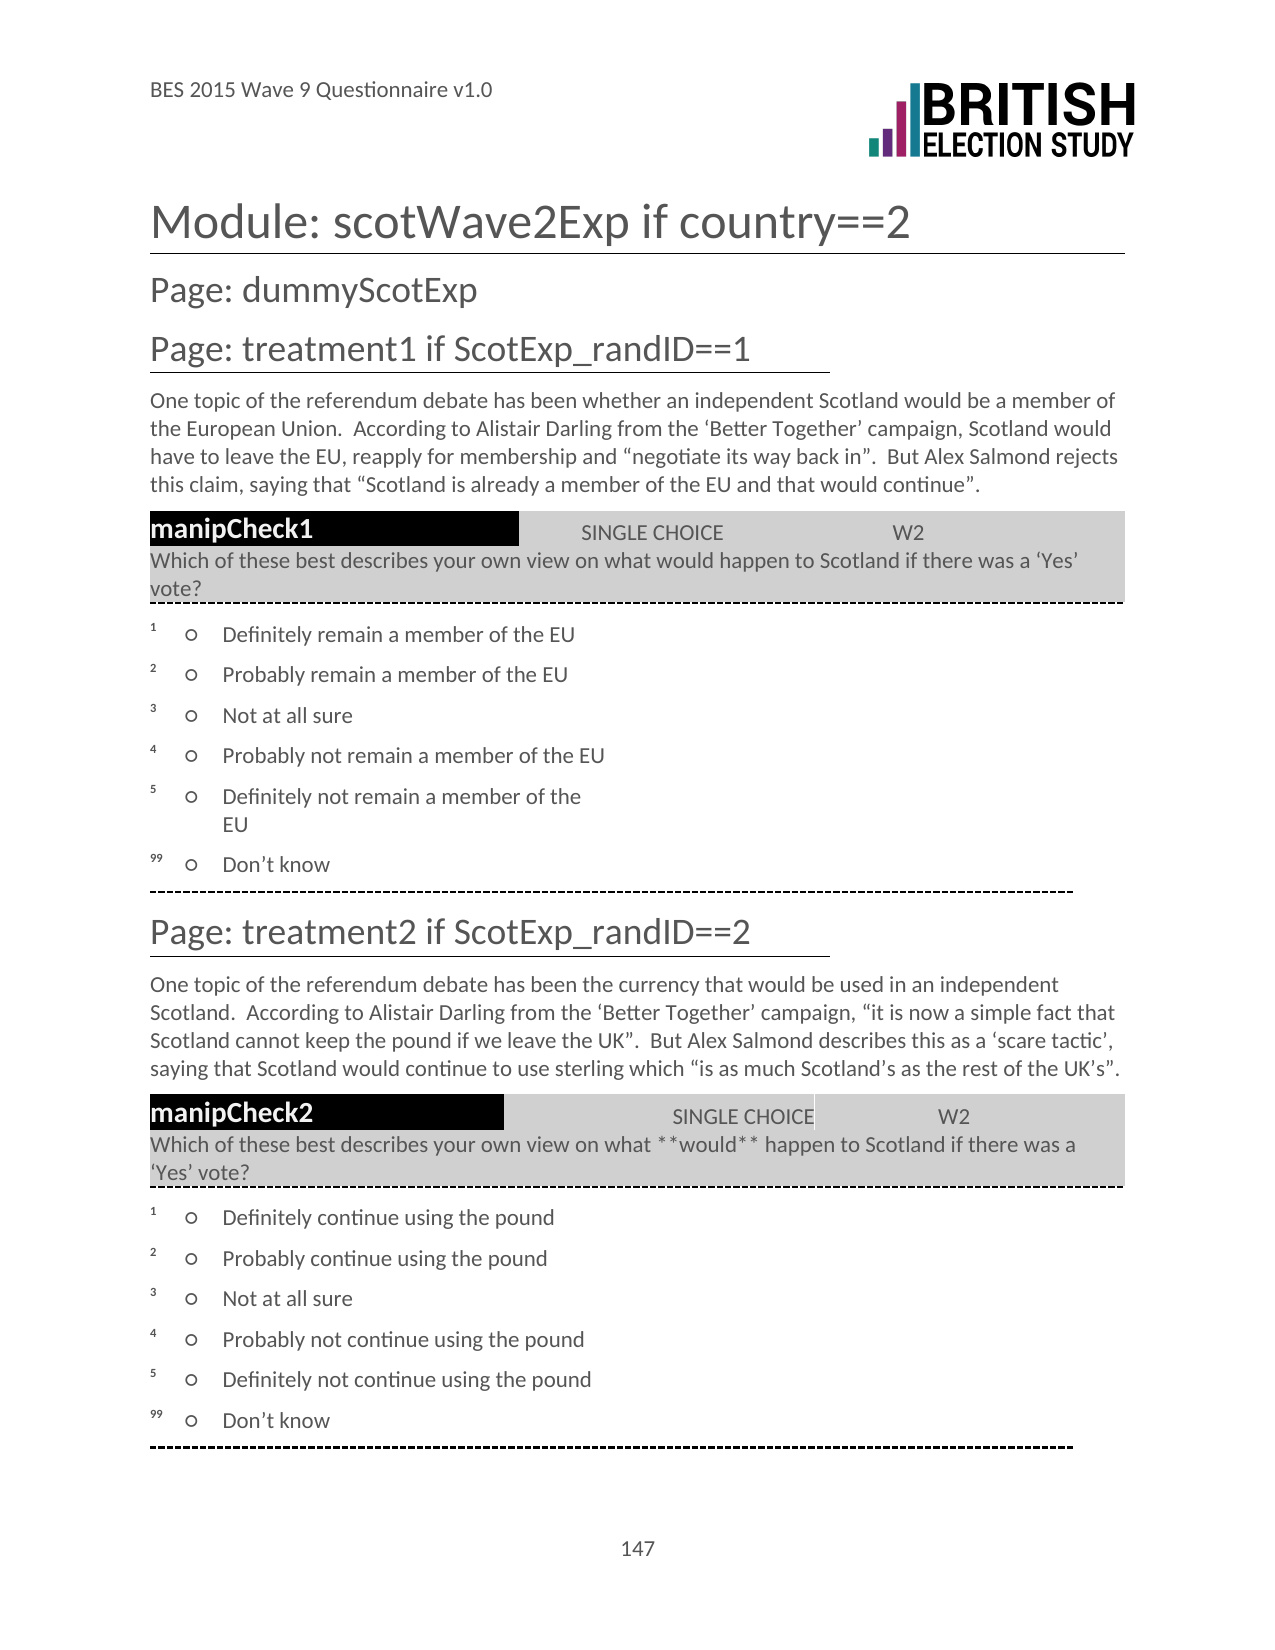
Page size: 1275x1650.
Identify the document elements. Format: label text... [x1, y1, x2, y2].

text One topic of the referendum debate has been the currency that would be used in an independent Scotland. According to Alistair Darling from the ‘Better Together’ campaign, “it is now a simple fact that Scotland cannot keep the pound if we leave the UK”. But Alex Salmond describes this as a ‘scare tactic’, saying that Scotland would continue to use sterling which “is as much Scotland’s as the rest of the UK’s”. [150, 970, 1125, 1082]
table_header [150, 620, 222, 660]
text Page: dummyScotExp [150, 266, 830, 312]
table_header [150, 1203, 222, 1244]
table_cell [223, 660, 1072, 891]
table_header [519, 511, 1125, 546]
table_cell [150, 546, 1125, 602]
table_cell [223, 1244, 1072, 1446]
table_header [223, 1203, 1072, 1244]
text Page: treatment1 if ScotExp_randID==1 [150, 324, 830, 372]
text One topic of the referendum debate has been whether an independent Scotland would be a member of the European Union. According to Alistair Darling from the ‘Better Together’ campaign, Scotland would have to leave the EU, reapply for membership and “negotiate its way back in”. But Alex Salmond rejects this claim, saying that “Scotland is already a member of the EU and that would continue”. [150, 386, 1125, 498]
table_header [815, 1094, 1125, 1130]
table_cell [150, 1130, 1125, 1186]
text Module: scotWave2Exp if country==2 [150, 189, 1125, 253]
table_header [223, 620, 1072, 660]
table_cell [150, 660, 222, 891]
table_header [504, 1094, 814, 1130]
text Page: treatment2 if ScotExp_randID==2 [150, 908, 830, 956]
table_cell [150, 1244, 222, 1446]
picture [867, 75, 1139, 165]
